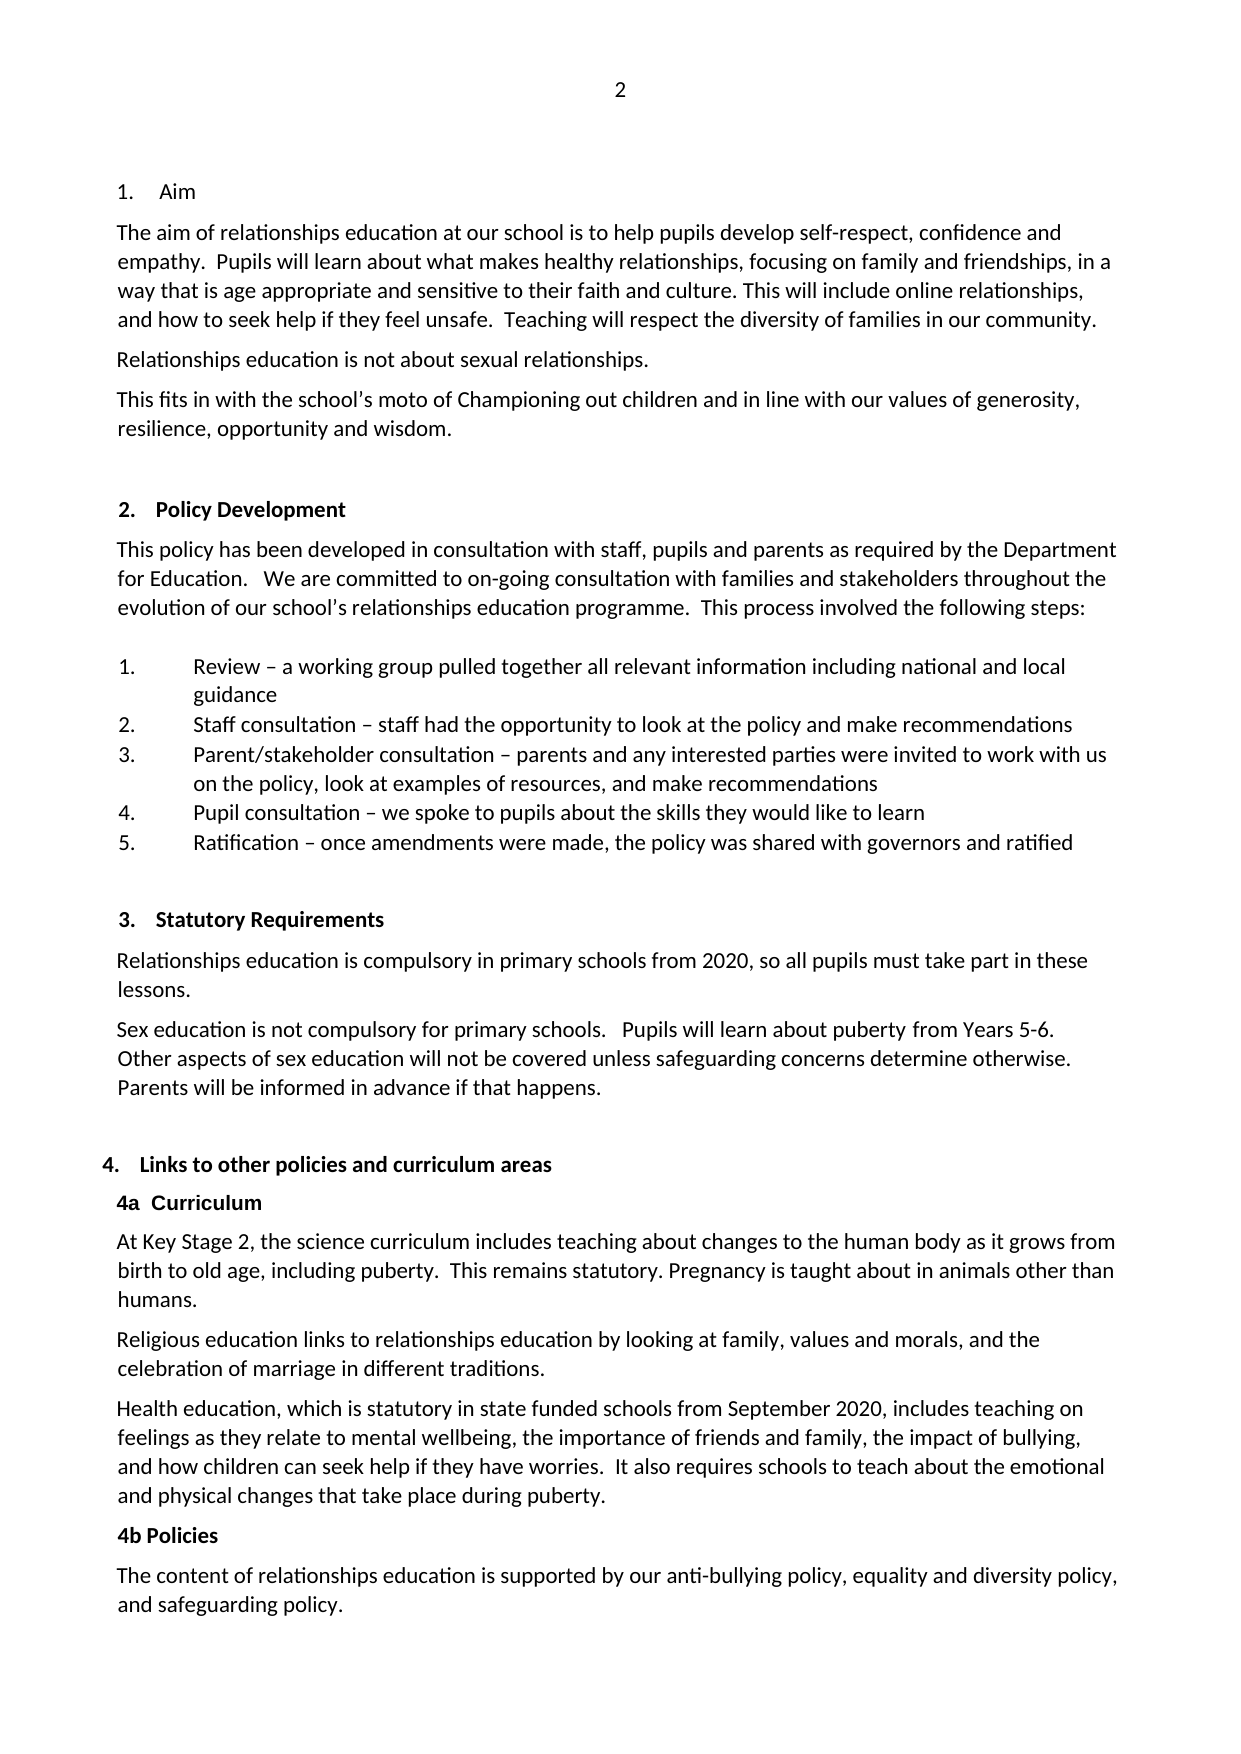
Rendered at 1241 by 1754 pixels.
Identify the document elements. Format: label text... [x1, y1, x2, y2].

subtitle Links to other policies and curriculum areas [102, 1151, 1122, 1179]
text Sex education is not compulsory for primary schools. Pupils will learn about puberty from Years 5-6. Other aspects of sex education will not be covered unless safeguarding concerns determine otherwise. Parents will be informed in advance if that happens. [116, 1015, 1122, 1101]
text Relationships education is compulsory in primary schools from 2020, so all pupils must take part in these lessons. [116, 946, 1122, 1003]
text The content of relationships education is supported by our anti-bullying policy, equality and diversity policy, and safeguarding policy. [116, 1562, 1122, 1618]
list Staff consultation – staff had the opportunity to look at the policy and make recommendations [118, 710, 1122, 738]
list Aim [116, 177, 1122, 206]
text 4a Curriculum [116, 1191, 1122, 1215]
list Pupil consultation – we spoke to pupils about the skills they would like to learn [118, 798, 1122, 826]
text Religious education links to relationships education by looking at family, values and morals, and the celebration of marriage in different traditions. [116, 1325, 1122, 1382]
subtitle 4b Policies [117, 1521, 1122, 1549]
subtitle Policy Development [118, 495, 1122, 523]
text This fits in with the school’s moto of Championing out children and in line with our values of generosity, resilience, opportunity and wisdom. [116, 385, 1122, 442]
text At Key Stage 2, the science curriculum includes teaching about changes to the human body as it grows from birth to old age, including puberty. This remains statutory. Pregnancy is taught about in animals other than humans. [116, 1227, 1122, 1313]
subtitle Statutory Requirements [118, 906, 1122, 933]
text Health education, which is statutory in state funded schools from September 2020, includes teaching on feelings as they relate to mental wellbeing, the importance of friends and family, the impact of bullying, and how children can seek help if they have worries. It also requires schools to teach about the emotional and physical changes that take place during puberty. [116, 1394, 1122, 1509]
text The aim of relationships education at our school is to help pupils develop self-respect, confidence and empathy. Pupils will learn about what makes healthy relationships, focusing on family and friendships, in a way that is age appropriate and sensitive to their faith and culture. This will include online relationships, and how to seek help if they feel unsafe. Teaching will respect the diversity of families in our community. [116, 218, 1122, 333]
text This policy has been developed in consultation with staff, pupils and parents as required by the Department for Education. We are committed to on-going consultation with families and stakeholders throughout the evolution of our school’s relationships education programme. This process involved the following steps: [116, 535, 1122, 621]
text Relationships education is not about sexual relationships. [116, 345, 1122, 373]
list Ratification – once amendments were made, the policy was shared with governors and ratified [118, 828, 1122, 856]
list Review – a working group pulled together all relevant information including national and local guidance [118, 652, 1122, 709]
list Parent/stakeholder consultation – parents and any interested parties were invited to work with us on the policy, look at examples of resources, and make recommendations [118, 740, 1122, 797]
